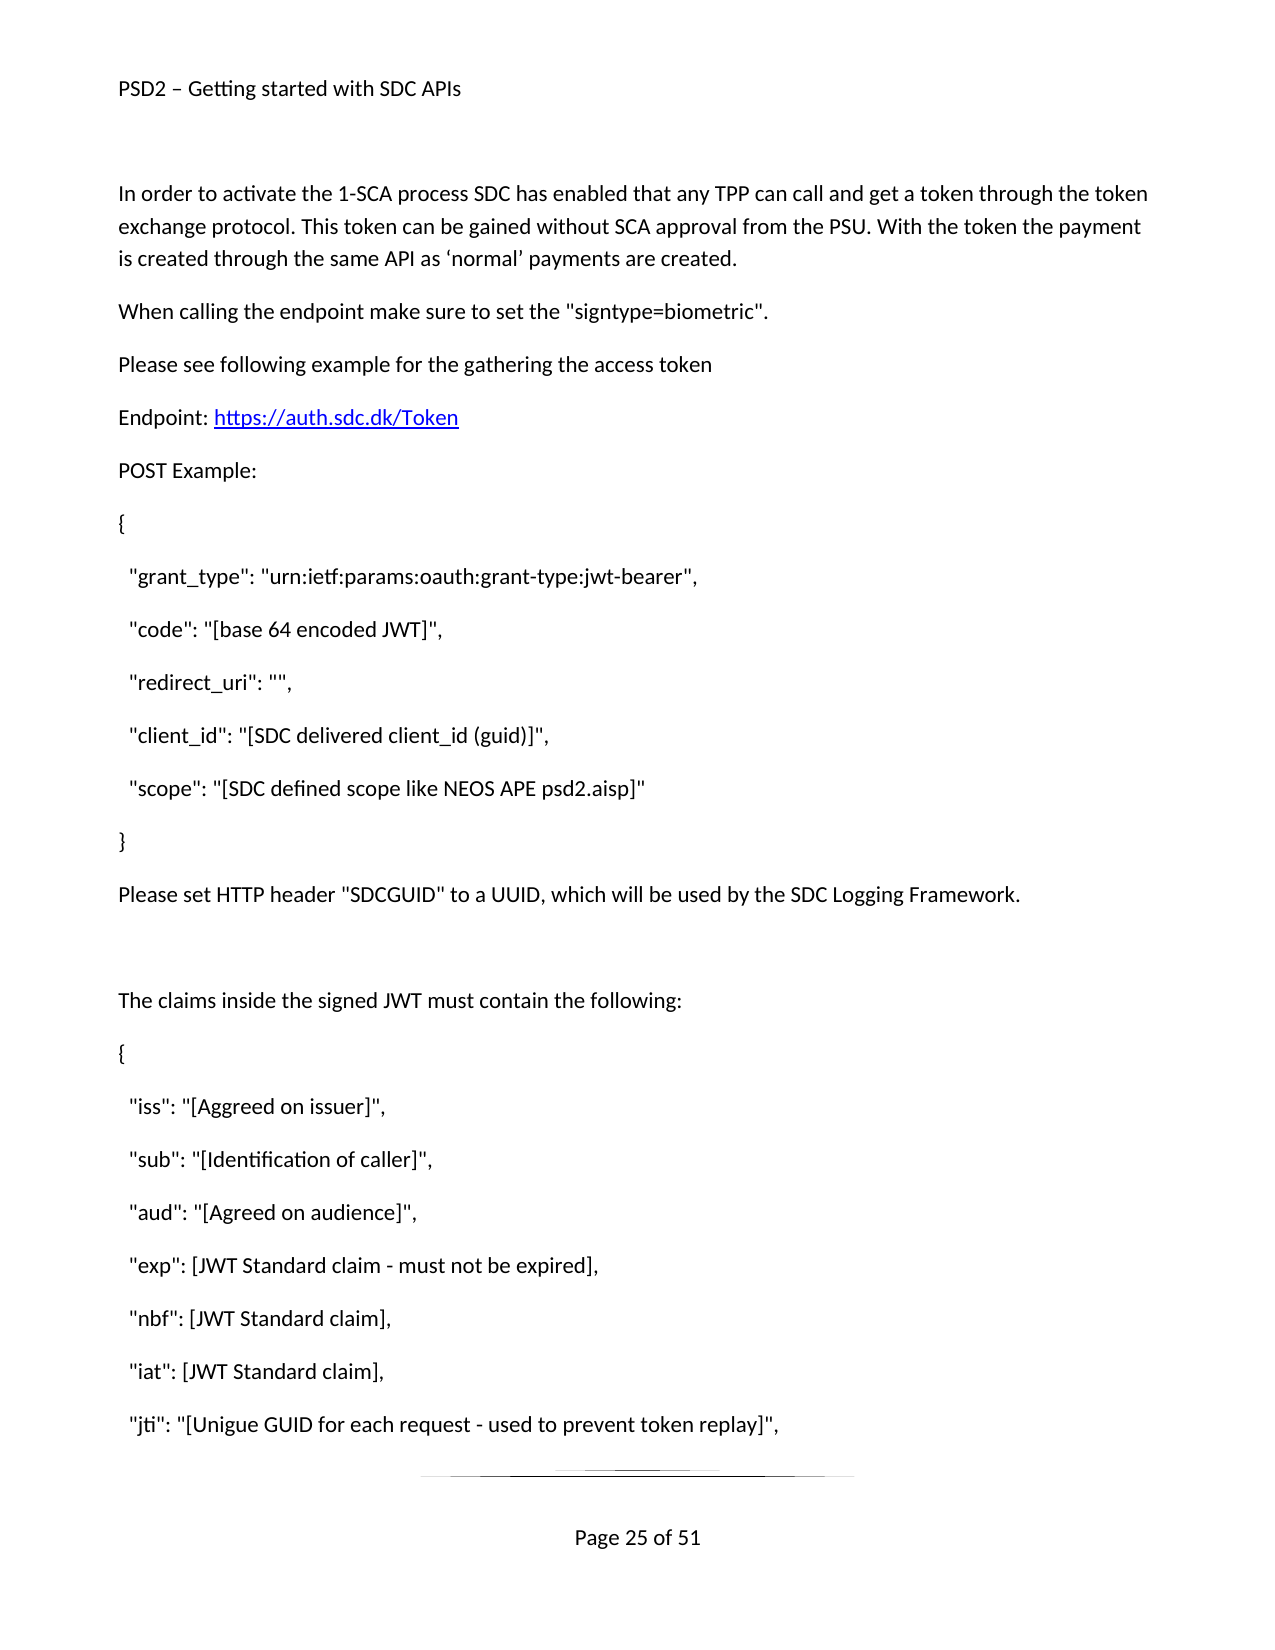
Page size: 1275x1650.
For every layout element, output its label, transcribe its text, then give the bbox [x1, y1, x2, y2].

text "sub": "[Identification of caller]", [118, 1145, 1157, 1173]
text When calling the endpoint make sure to set the "signtype=biometric". [118, 297, 1157, 325]
text "aud": "[Agreed on audience]", [118, 1198, 1157, 1226]
text "jti": "[Unigue GUID for each request - used to prevent token replay]", [118, 1410, 1157, 1438]
text { [118, 509, 1157, 537]
text "redirect_uri": "", [118, 668, 1157, 696]
text "iat": [JWT Standard claim], [118, 1357, 1157, 1385]
text In order to activate the 1-SCA process SDC has enabled that any TPP can call and get a token through the token exchange protocol. This token can be gained without SCA approval from the PSU. With the token the payment is created through the same API as ‘normal’ payments are created. [118, 179, 1157, 272]
text "exp": [JWT Standard claim - must not be expired], [118, 1251, 1157, 1279]
text Please set HTTP header "SDCGUID" to a UUID, which will be used by the SDC Logging Framework. [118, 880, 1157, 908]
text "code": "[base 64 encoded JWT]", [118, 615, 1157, 643]
text { [118, 1039, 1157, 1067]
text POST Example: [118, 456, 1157, 484]
text The claims inside the signed JWT must contain the following: [118, 986, 1157, 1014]
text "grant_type": "urn:ietf:params:oauth:grant-type:jwt-bearer", [118, 562, 1157, 590]
text } [118, 827, 1157, 855]
text "client_id": "[SDC delivered client_id (guid)]", [118, 721, 1157, 749]
text "scope": "[SDC defined scope like NEOS APE psd2.aisp]" [118, 774, 1157, 802]
text "iss": "[Aggreed on issuer]", [118, 1092, 1157, 1120]
text Please see following example for the gathering the access token [118, 350, 1157, 378]
text "nbf": [JWT Standard claim], [118, 1304, 1157, 1332]
text Endpoint: https://auth.sdc.dk/Token [118, 403, 1157, 431]
